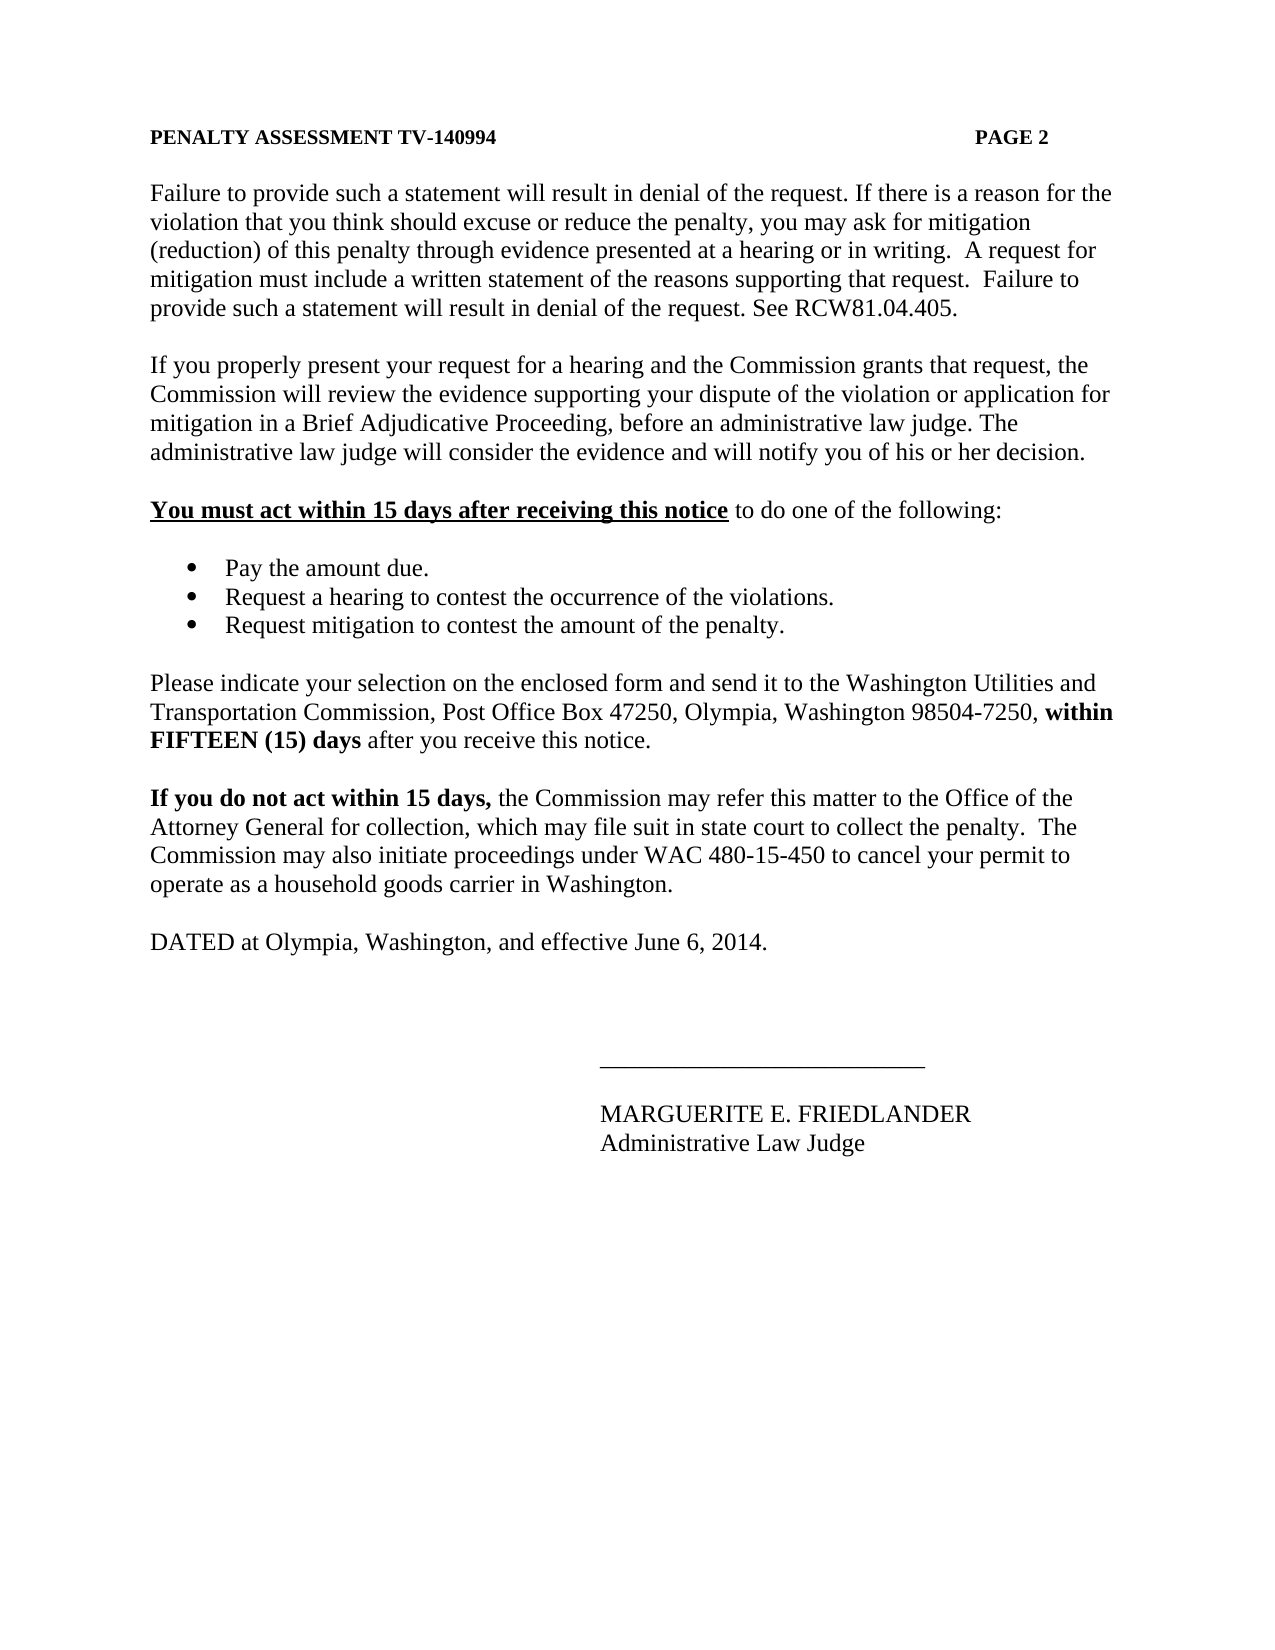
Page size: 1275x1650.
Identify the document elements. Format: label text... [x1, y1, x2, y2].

text DATED at Olympia, Washington, and effective June 6, 2014. [150, 927, 1125, 955]
text MARGUERITE E. FRIEDLANDER [150, 1099, 1125, 1128]
list Request mitigation to contest the amount of the penalty. [187, 610, 1125, 639]
text If you do not act within 15 days, the Commission may refer this matter to the Office of the Attorney General for collection, which may file suit in state court to collect the penalty. The Commission may also initiate proceedings under WAC 480-15-450 to cancel your permit to operate as a household goods carrier in Washington. [150, 783, 1125, 898]
list Pay the amount due. [187, 553, 1125, 582]
text Administrative Law Judge [525, 1128, 1125, 1157]
text If you properly present your request for a hearing and the Commission grants that request, the Commission will review the evidence supporting your dispute of the violation or application for mitigation in a Brief Adjudicative Proceeding, before an administrative law judge. The administrative law judge will consider the evidence and will notify you of his or her decision. [150, 350, 1125, 465]
text You must act within 15 days after receiving this notice to do one of the following: [150, 495, 1125, 524]
list Request a hearing to contest the occurrence of the violations. [187, 582, 1125, 610]
text Please indicate your selection on the enclosed form and send it to the Washington Utilities and Transportation Commission, Post Office Box 47250, Olympia, Washington 98504-7250, within FIFTEEN (15) days after you receive this notice. [150, 668, 1125, 754]
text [150, 178, 1125, 322]
text __________________________ [150, 1042, 1125, 1070]
